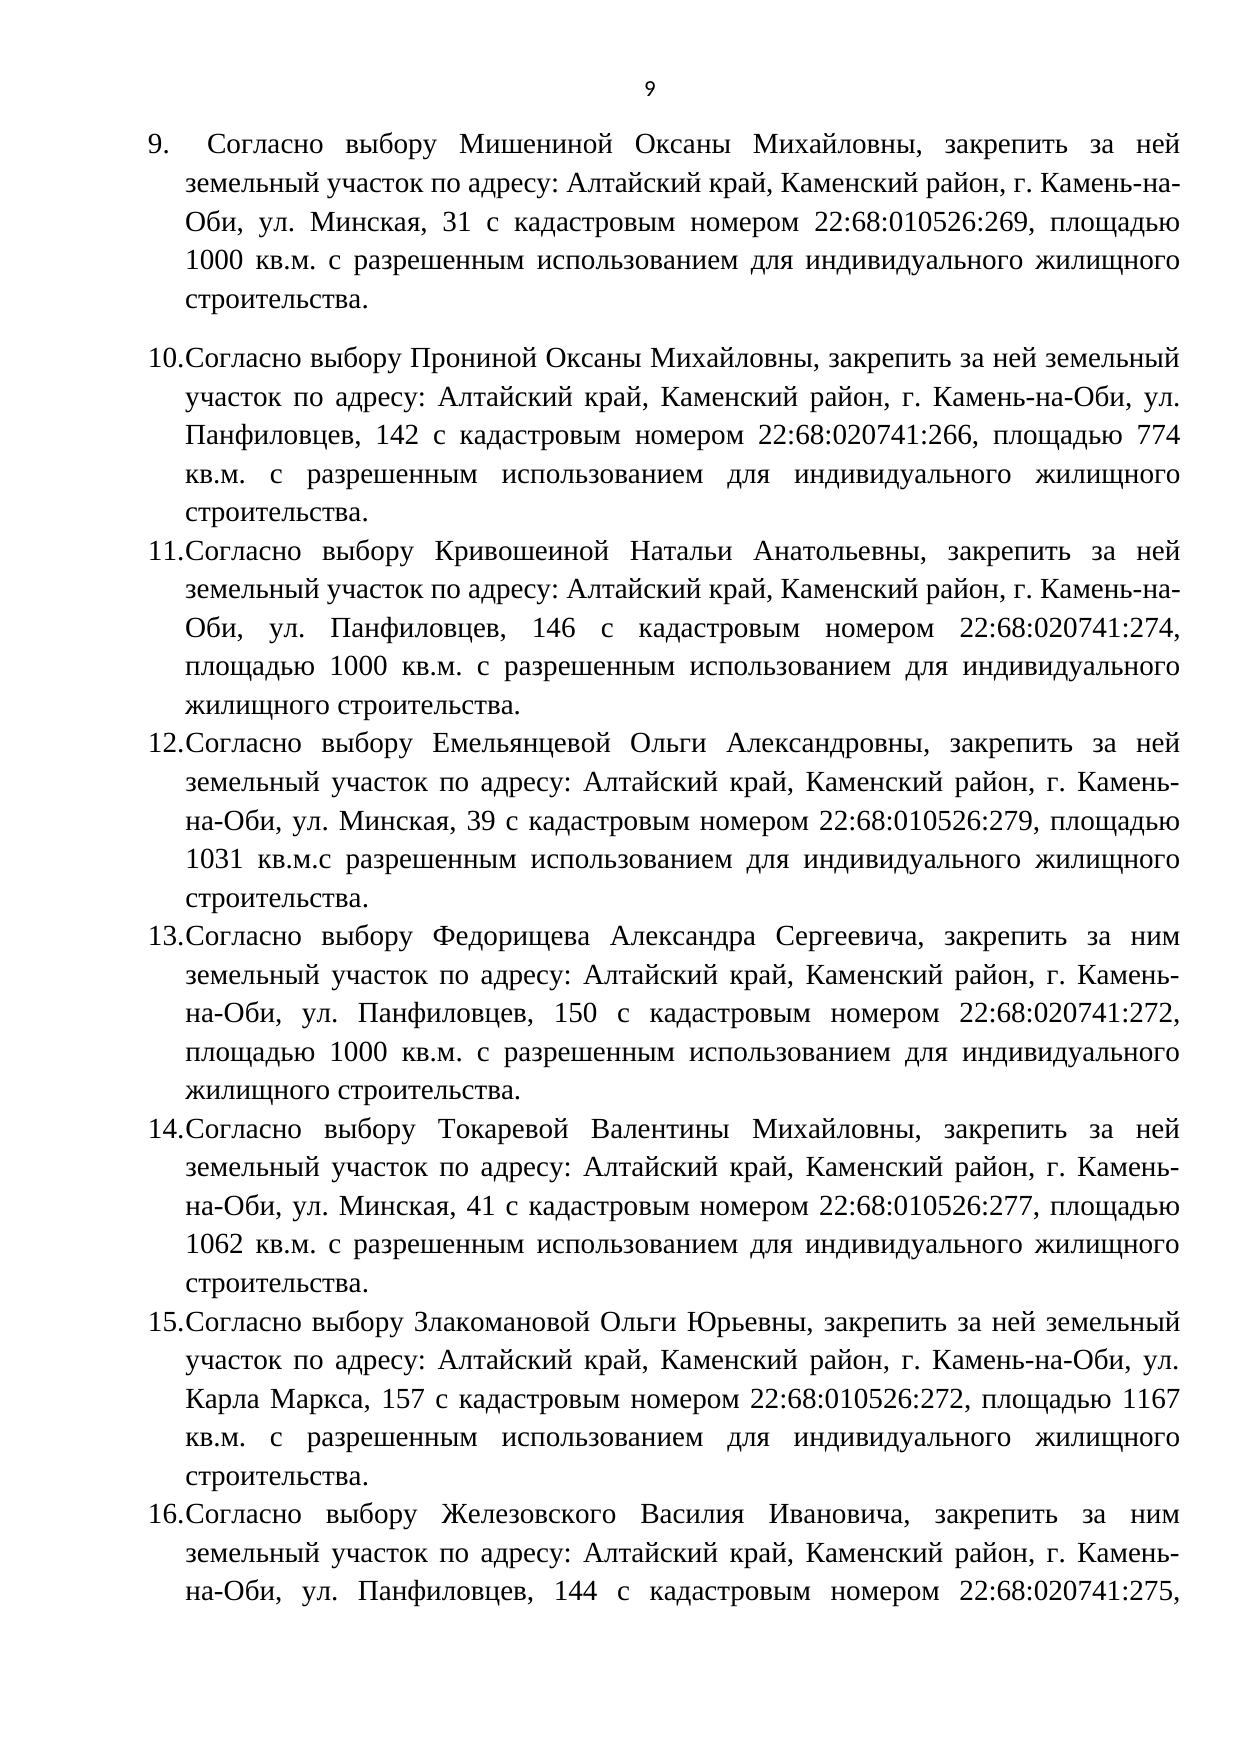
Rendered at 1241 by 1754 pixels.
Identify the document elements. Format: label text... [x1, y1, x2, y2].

list Согласно выбору Злакомановой Ольги Юрьевны, закрепить за ней земельный участок по адресу: Алтайский край, Каменский район, г. Камень-на-Оби, ул. Карла Маркса, 157 с кадастровым номером 22:68:010526:272, площадью 1167 кв.м. с разрешенным использованием для индивидуального жилищного строительства. [148, 1304, 1181, 1491]
list Согласно выбору Федорищева Александра Сергеевича, закрепить за ним земельный участок по адресу: Алтайский край, Каменский район, г. Камень-на-Оби, ул. Панфиловцев, 150 с кадастровым номером 22:68:020741:272, площадью 1000 кв.м. с разрешенным использованием для индивидуального жилищного строительства. [148, 918, 1181, 1106]
list Согласно выбору Токаревой Валентины Михайловны, закрепить за ней земельный участок по адресу: Алтайский край, Каменский район, г. Камень-на-Оби, ул. Минская, 41 с кадастровым номером 22:68:010526:277, площадью 1062 кв.м. с разрешенным использованием для индивидуального жилищного строительства. [148, 1111, 1181, 1299]
list Согласно выбору Кривошеиной Натальи Анатольевны, закрепить за ней земельный участок по адресу: Алтайский край, Каменский район, г. Камень-на-Оби, ул. Панфиловцев, 146 с кадастровым номером 22:68:020741:274, площадью 1000 кв.м. с разрешенным использованием для индивидуального жилищного строительства. [148, 533, 1181, 721]
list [148, 1496, 1181, 1607]
list Согласно выбору Емельянцевой Ольги Александровны, закрепить за ней земельный участок по адресу: Алтайский край, Каменский район, г. Камень-на-Оби, ул. Минская, 39 с кадастровым номером 22:68:010526:279, площадью 1031 кв.м.с разрешенным использованием для индивидуального жилищного строительства. [148, 726, 1181, 913]
list Согласно выбору Прониной Оксаны Михайловны, закрепить за ней земельный участок по адресу: Алтайский край, Каменский район, г. Камень-на-Оби, ул. Панфиловцев, 142 с кадастровым номером 22:68:020741:266, площадью 774 кв.м. с разрешенным использованием для индивидуального жилищного строительства. [148, 340, 1181, 528]
list Согласно выбору Мишениной Оксаны Михайловны, закрепить за ней земельный участок по адресу: Алтайский край, Каменский район, г. Камень-на-Оби, ул. Минская, 31 с кадастровым номером 22:68:010526:269, площадью 1000 кв.м. с разрешенным использованием для индивидуального жилищного строительства. [148, 127, 1181, 314]
